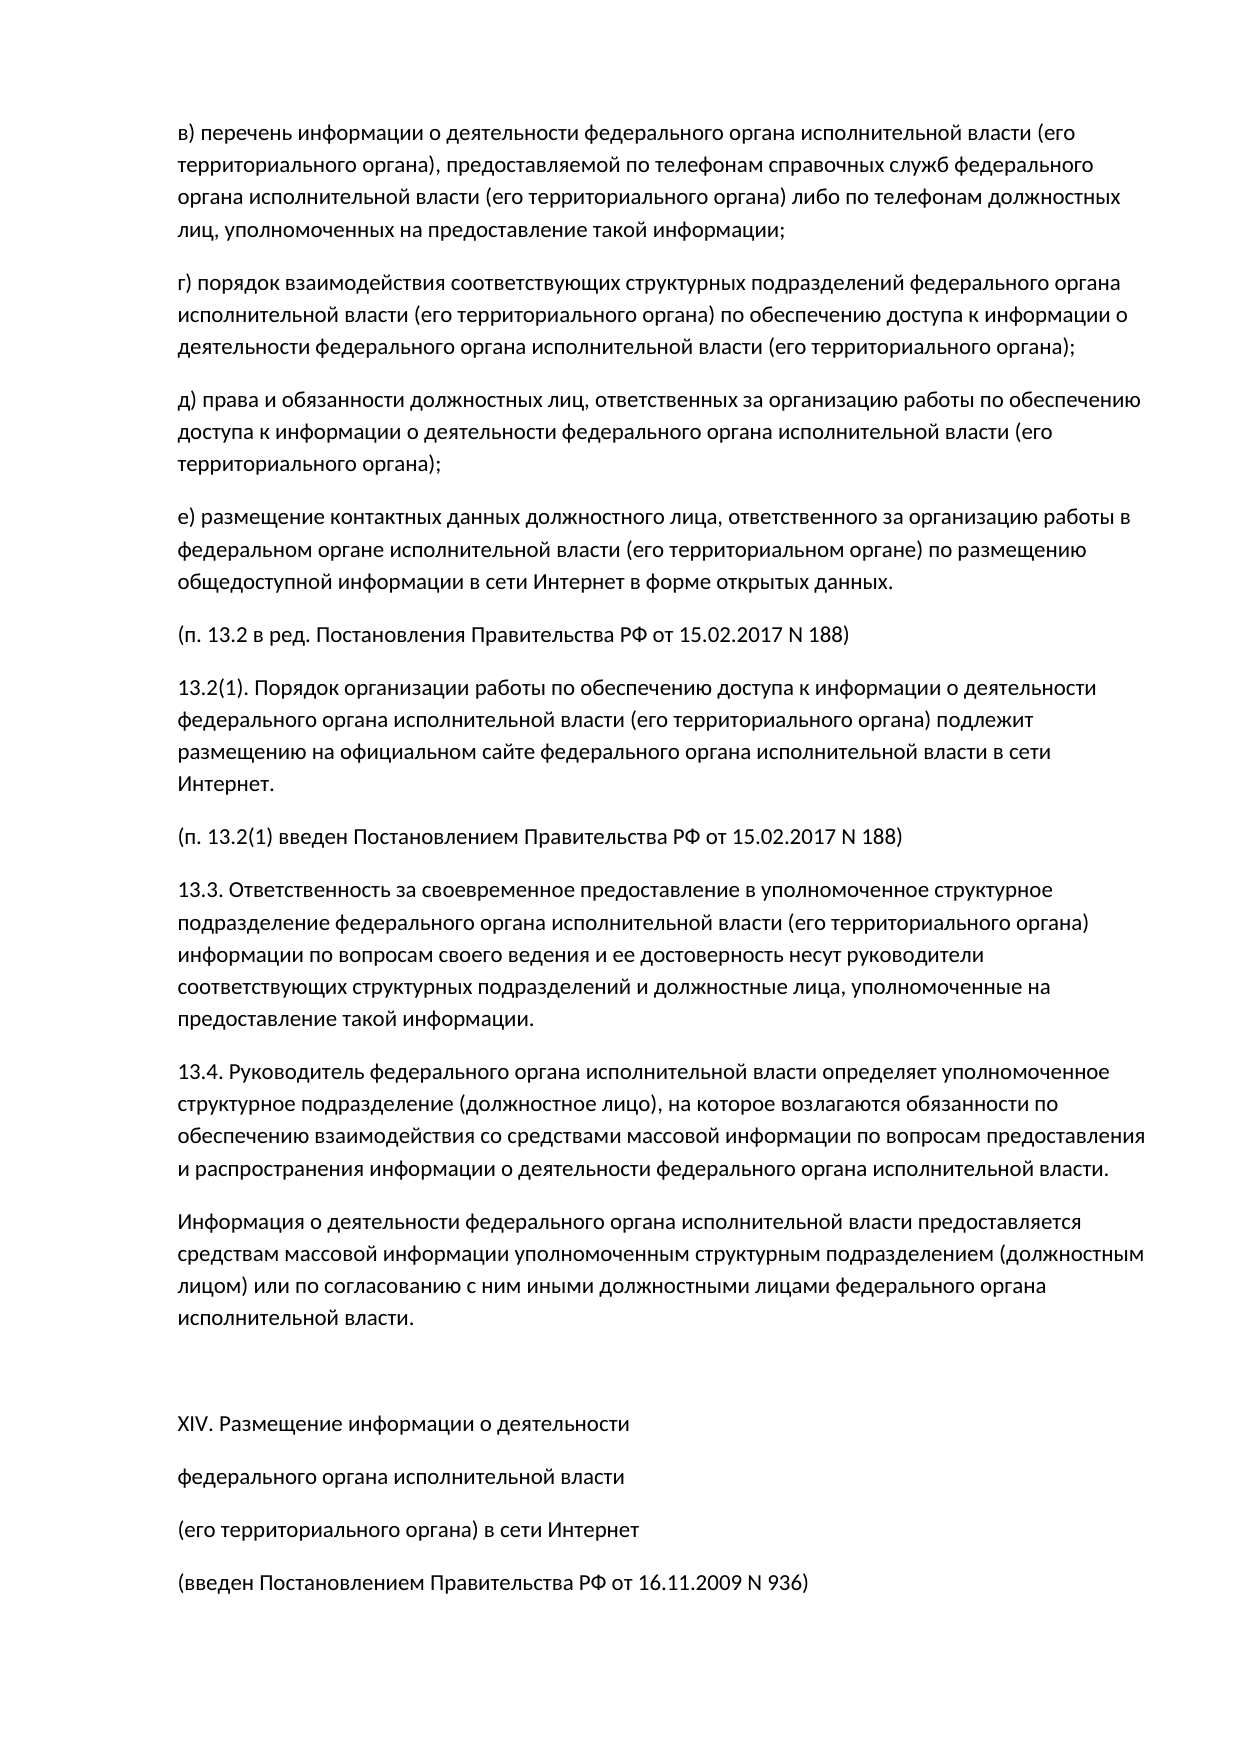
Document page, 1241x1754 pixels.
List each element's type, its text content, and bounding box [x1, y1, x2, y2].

text Информация о деятельности федерального органа исполнительной власти предоставляется средствам массовой информации уполномоченным структурным подразделением (должностным лицом) или по согласованию с ним иными должностными лицами федерального органа исполнительной власти. [177, 1207, 1152, 1331]
text (п. 13.2(1) введен Постановлением Правительства РФ от 15.02.2017 N 188) [177, 822, 1152, 851]
text федерального органа исполнительной власти [177, 1462, 1152, 1491]
text 13.2(1). Порядок организации работы по обеспечению доступа к информации о деятельности федерального органа исполнительной власти (его территориального органа) подлежит размещению на официальном сайте федерального органа исполнительной власти в сети Интернет. [177, 673, 1152, 797]
text д) права и обязанности должностных лиц, ответственных за организацию работы по обеспечению доступа к информации о деятельности федерального органа исполнительной власти (его территориального органа); [177, 385, 1152, 477]
text е) размещение контактных данных должностного лица, ответственного за организацию работы в федеральном органе исполнительной власти (его территориальном органе) по размещению общедоступной информации в сети Интернет в форме открытых данных. [177, 502, 1152, 595]
text в) перечень информации о деятельности федерального органа исполнительной власти (его территориального органа), предоставляемой по телефонам справочных служб федерального органа исполнительной власти (его территориального органа) либо по телефонам должностных лиц, уполномоченных на предоставление такой информации; [177, 118, 1152, 243]
text 13.3. Ответственность за своевременное предоставление в уполномоченное структурное подразделение федерального органа исполнительной власти (его территориального органа) информации по вопросам своего ведения и ее достоверность несут руководители соответствующих структурных подразделений и должностные лица, уполномоченные на предоставление такой информации. [177, 876, 1152, 1032]
text г) порядок взаимодействия соответствующих структурных подразделений федерального органа исполнительной власти (его территориального органа) по обеспечению доступа к информации о деятельности федерального органа исполнительной власти (его территориального органа); [177, 268, 1152, 360]
text (п. 13.2 в ред. Постановления Правительства РФ от 15.02.2017 N 188) [177, 620, 1152, 648]
text (его территориального органа) в сети Интернет [177, 1516, 1152, 1543]
text 13.4. Руководитель федерального органа исполнительной власти определяет уполномоченное структурное подразделение (должностное лицо), на которое возлагаются обязанности по обеспечению взаимодействия со средствами массовой информации по вопросам предоставления и распространения информации о деятельности федерального органа исполнительной власти. [177, 1057, 1152, 1182]
text (введен Постановлением Правительства РФ от 16.11.2009 N 936) [177, 1568, 1152, 1597]
text XIV. Размещение информации о деятельности [177, 1409, 1152, 1437]
